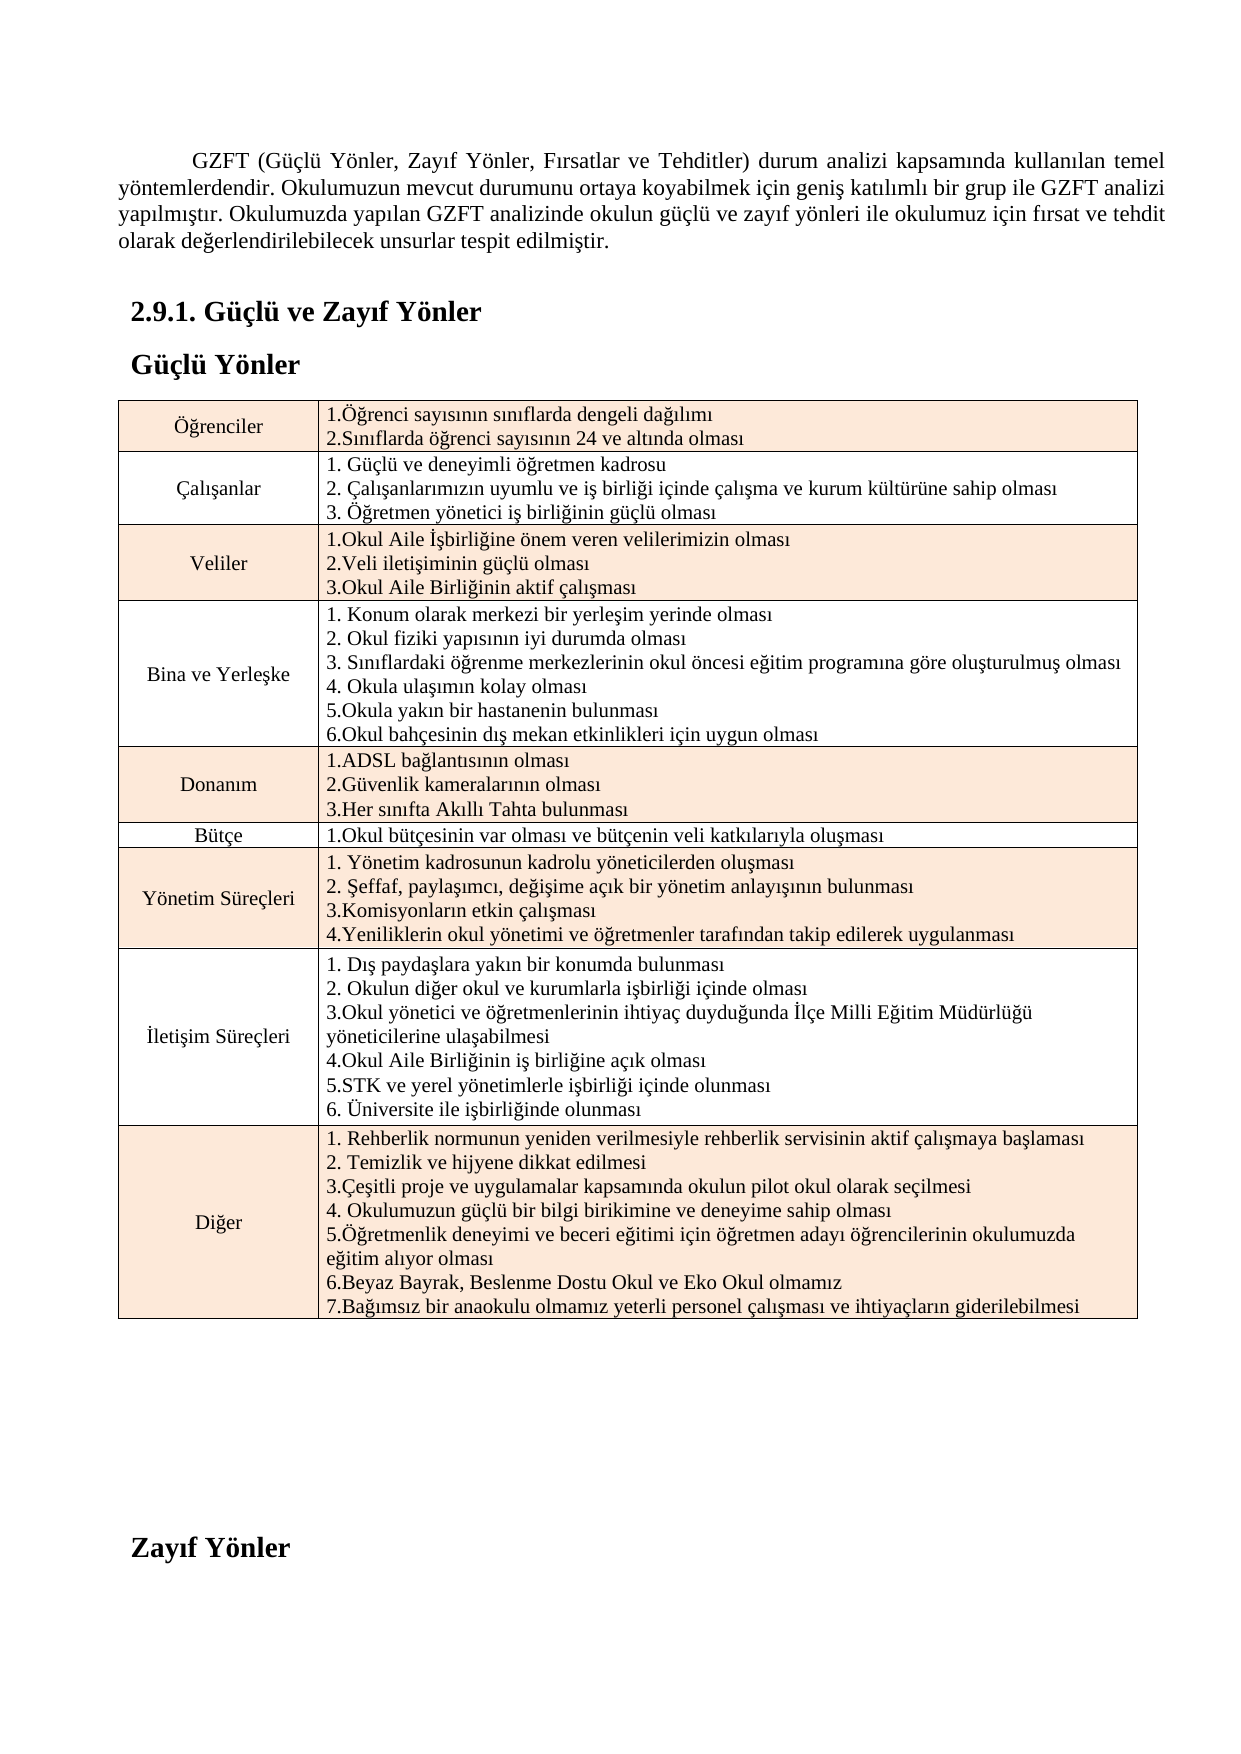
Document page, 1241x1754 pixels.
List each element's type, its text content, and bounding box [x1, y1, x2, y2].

table_cell Yönetim Süreçleri [119, 848, 318, 947]
text Güçlü Yönler [130, 347, 1167, 381]
table_cell 1.Okul Aile İşbirliğine önem veren velilerimizin olması 2.Veli iletişiminin güçlü olması 3.Okul Aile Birliğinin aktif çalışması [319, 525, 1137, 600]
table_cell Çalışanlar [119, 452, 318, 524]
table_cell 1.ADSL bağlantısının olması 2.Güvenlik kameralarının olması 3.Her sınıfta Akıllı Tahta bulunması [319, 747, 1137, 822]
table_cell Donanım [119, 747, 318, 822]
table_cell 1. Güçlü ve deneyimli öğretmen kadrosu 2. Çalışanlarımızın uyumlu ve iş birliği içinde çalışma ve kurum kültürüne sahip olması 3. Öğretmen yönetici iş birliğinin güçlü olması [319, 452, 1137, 524]
table_cell Bina ve Yerleşke [119, 601, 318, 746]
table_cell Diğer [119, 1126, 318, 1318]
table_cell 1.Okul bütçesinin var olması ve bütçenin veli katkılarıyla oluşması [319, 823, 1137, 847]
table_cell 1. Dış paydaşlara yakın bir konumda bulunması 2. Okulun diğer okul ve kurumlarla işbirliği içinde olması 3.Okul yönetici ve öğretmenlerinin ihtiyaç duyduğunda İlçe Milli Eğitim Müdürlüğü yöneticilerine ulaşabilmesi 4.Okul Aile Birliğinin iş birliğine açık olması 5.STK ve yerel yönetimlerle işbirliği içinde olunması 6. Üniversite ile işbirliğinde olunması [319, 949, 1137, 1124]
text GZFT (Güçlü Yönler, Zayıf Yönler, Fırsatlar ve Tehditler) durum analizi kapsamında kullanılan temel yöntemlerdendir. Okulumuzun mevcut durumunu ortaya koyabilmek için geniş katılımlı bir grup ile GZFT analizi yapılmıştır. Okulumuzda yapılan GZFT analizinde okulun güçlü ve zayıf yönleri ile okulumuz için fırsat ve tehdit olarak değerlendirilebilecek unsurlar tespit edilmiştir. [118, 148, 1167, 253]
table_header Öğrenciler [119, 401, 318, 451]
text Zayıf Yönler [130, 1530, 1167, 1564]
table_header 1.Öğrenci sayısının sınıflarda dengeli dağılımı 2.Sınıflarda öğrenci sayısının 24 ve altında olması [319, 401, 1137, 451]
table_cell İletişim Süreçleri [119, 949, 318, 1124]
table_cell 1. Rehberlik normunun yeniden verilmesiyle rehberlik servisinin aktif çalışmaya başlaması 2. Temizlik ve hijyene dikkat edilmesi 3.Çeşitli proje ve uygulamalar kapsamında okulun pilot okul olarak seçilmesi 4. Okulumuzun güçlü bir bilgi birikimine ve deneyime sahip olması 5.Öğretmenlik deneyimi ve beceri eğitimi için öğretmen adayı öğrencilerinin okulumuzda eğitim alıyor olması 6.Beyaz Bayrak, Beslenme Dostu Okul ve Eko Okul olmamız 7.Bağımsız bir anaokulu olmamız yeterli personel çalışması ve ihtiyaçların giderilebilmesi [319, 1126, 1137, 1318]
table_cell Bütçe [119, 823, 318, 847]
text 2.9.1. Güçlü ve Zayıf Yönler [130, 294, 1167, 328]
table_cell Veliler [119, 525, 318, 600]
table_cell 1. Yönetim kadrosunun kadrolu yöneticilerden oluşması 2. Şeffaf, paylaşımcı, değişime açık bir yönetim anlayışının bulunması 3.Komisyonların etkin çalışması 4.Yeniliklerin okul yönetimi ve öğretmenler tarafından takip edilerek uygulanması [319, 848, 1137, 947]
table_cell 1. Konum olarak merkezi bir yerleşim yerinde olması 2. Okul fiziki yapısının iyi durumda olması 3. Sınıflardaki öğrenme merkezlerinin okul öncesi eğitim programına göre oluşturulmuş olması 4. Okula ulaşımın kolay olması 5.Okula yakın bir hastanenin bulunması 6.Okul bahçesinin dış mekan etkinlikleri için uygun olması [319, 601, 1137, 746]
